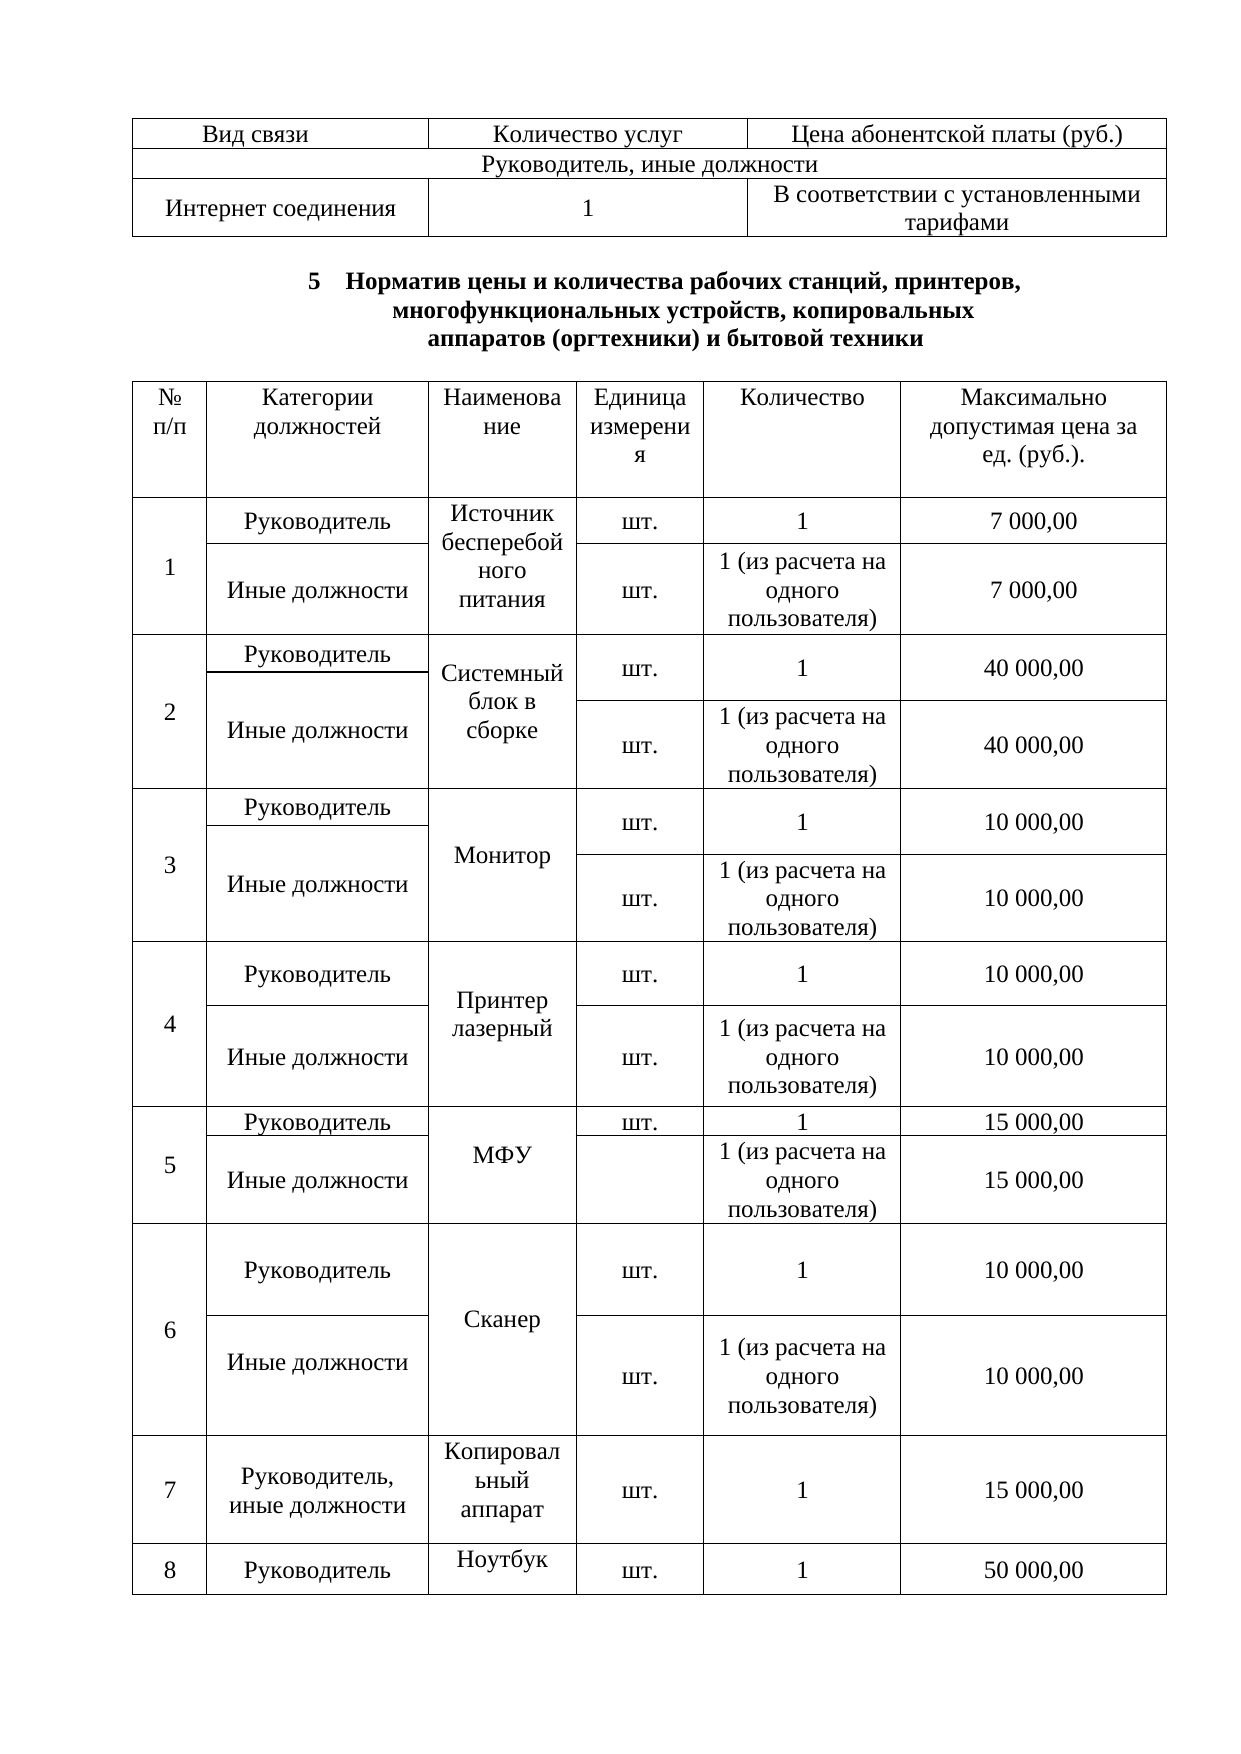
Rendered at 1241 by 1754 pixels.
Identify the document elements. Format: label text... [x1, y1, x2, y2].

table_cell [748, 179, 1166, 236]
table_cell 10 000,00 [901, 789, 1166, 854]
table_cell Руководитель [207, 1544, 428, 1594]
table_cell Руководитель, иные должности [133, 149, 1166, 178]
table_cell 7 000,00 [901, 544, 1166, 634]
table_cell 3 [133, 789, 206, 941]
table_header Количество [704, 382, 900, 497]
table_cell шт. [577, 1224, 703, 1314]
table_cell 10 000,00 [901, 1316, 1166, 1435]
table_cell МФУ [429, 1107, 576, 1223]
table_cell Руководитель [207, 1107, 428, 1135]
table_cell шт. [577, 1006, 703, 1106]
table_cell Иные должности [207, 673, 428, 787]
table_cell Руководитель [207, 635, 428, 671]
table_cell 7 000,00 [901, 498, 1166, 543]
table_cell шт. [577, 942, 703, 1005]
table_cell Руководитель, иные должности [207, 1436, 428, 1543]
list аппаратов (оргтехники) и бытовой техники [252, 323, 1152, 352]
table_cell 1 (из расчета на одного пользователя) [704, 855, 900, 941]
table_cell 6 [133, 1224, 206, 1435]
table_cell шт. [577, 701, 703, 787]
table_cell Иные должности [207, 826, 428, 941]
table_cell 40 000,00 [901, 635, 1166, 700]
table_cell Копировальный аппарат [429, 1436, 576, 1543]
table_cell 10 000,00 [901, 1224, 1166, 1314]
table_cell 1 (из расчета на одного пользователя) [704, 544, 900, 634]
table_cell шт. [577, 498, 703, 543]
table_cell 10 000,00 [901, 1006, 1166, 1106]
table_cell Монитор [429, 789, 576, 941]
table_cell Системный блок в сборке [429, 635, 576, 787]
table_cell 1 [704, 635, 900, 700]
table_cell Руководитель [207, 1224, 428, 1314]
table_cell 1 [133, 498, 206, 634]
table_cell Руководитель [207, 498, 428, 543]
table_cell 50 000,00 [901, 1544, 1166, 1594]
table_cell 15 000,00 [901, 1136, 1166, 1223]
table_cell 2 [133, 635, 206, 787]
table_cell 10 000,00 [901, 855, 1166, 941]
table_header Наименование [429, 382, 576, 497]
table_cell Иные должности [207, 1136, 428, 1223]
table_cell 40 000,00 [901, 701, 1166, 787]
table_cell Ноутбук [429, 1544, 576, 1594]
table_cell 1 [704, 1107, 900, 1135]
table_header Единица измерения [577, 382, 703, 497]
table_cell 1 (из расчета на одного пользователя) [704, 1006, 900, 1106]
table_cell 4 [133, 942, 206, 1106]
table_cell 1 (из расчета на одного пользователя) [704, 1316, 900, 1435]
table_cell 5 [133, 1107, 206, 1223]
table_cell Сканер [429, 1224, 576, 1435]
table_cell шт. [577, 1544, 703, 1594]
table_cell шт. [577, 855, 703, 941]
table_cell 7 [133, 1436, 206, 1543]
table_cell Руководитель [207, 942, 428, 1005]
table_cell шт. [577, 1316, 703, 1435]
table_cell Иные должности [207, 1006, 428, 1106]
table_cell шт. [577, 1436, 703, 1543]
table_header Количество услуг [429, 119, 747, 148]
table_cell шт. [577, 789, 703, 854]
table_cell Интернет соединения [133, 179, 428, 236]
table_cell [577, 1136, 703, 1223]
table_cell 15 000,00 [901, 1436, 1166, 1543]
table_cell Иные должности [207, 1316, 428, 1435]
table_cell 1 [704, 789, 900, 854]
table_cell 10 000,00 [901, 942, 1166, 1005]
table_cell 8 [133, 1544, 206, 1594]
table_cell 1 [704, 1224, 900, 1314]
table_cell Источник бесперебойного питания [429, 498, 576, 634]
table_header Цена абонентской платы (руб.) [748, 119, 1166, 148]
table_header № п/п [133, 382, 206, 497]
table_cell 1 (из расчета на одного пользователя) [704, 1136, 900, 1223]
table_cell Иные должности [207, 544, 428, 634]
table_cell шт. [577, 1107, 703, 1135]
table_cell шт. [577, 544, 703, 634]
table_cell Принтер лазерный [429, 942, 576, 1106]
table_header Вид связи [133, 119, 428, 148]
list Норматив цены и количества рабочих станций, принтеров, многофункциональных устройств, копировальных [177, 266, 1152, 323]
table_cell 1 [704, 1436, 900, 1543]
table_header Максимально допустимая цена за ед. (руб.). [901, 382, 1166, 497]
table_cell 1 [704, 942, 900, 1005]
table_cell 1 [429, 179, 747, 236]
table_header Категории должностей [207, 382, 428, 497]
table_cell 1 (из расчета на одного пользователя) [704, 701, 900, 787]
table_cell 15 000,00 [901, 1107, 1166, 1135]
table_cell 1 [704, 1544, 900, 1594]
table_cell 1 [704, 498, 900, 543]
table_cell шт. [577, 635, 703, 700]
table_cell Руководитель [207, 789, 428, 825]
